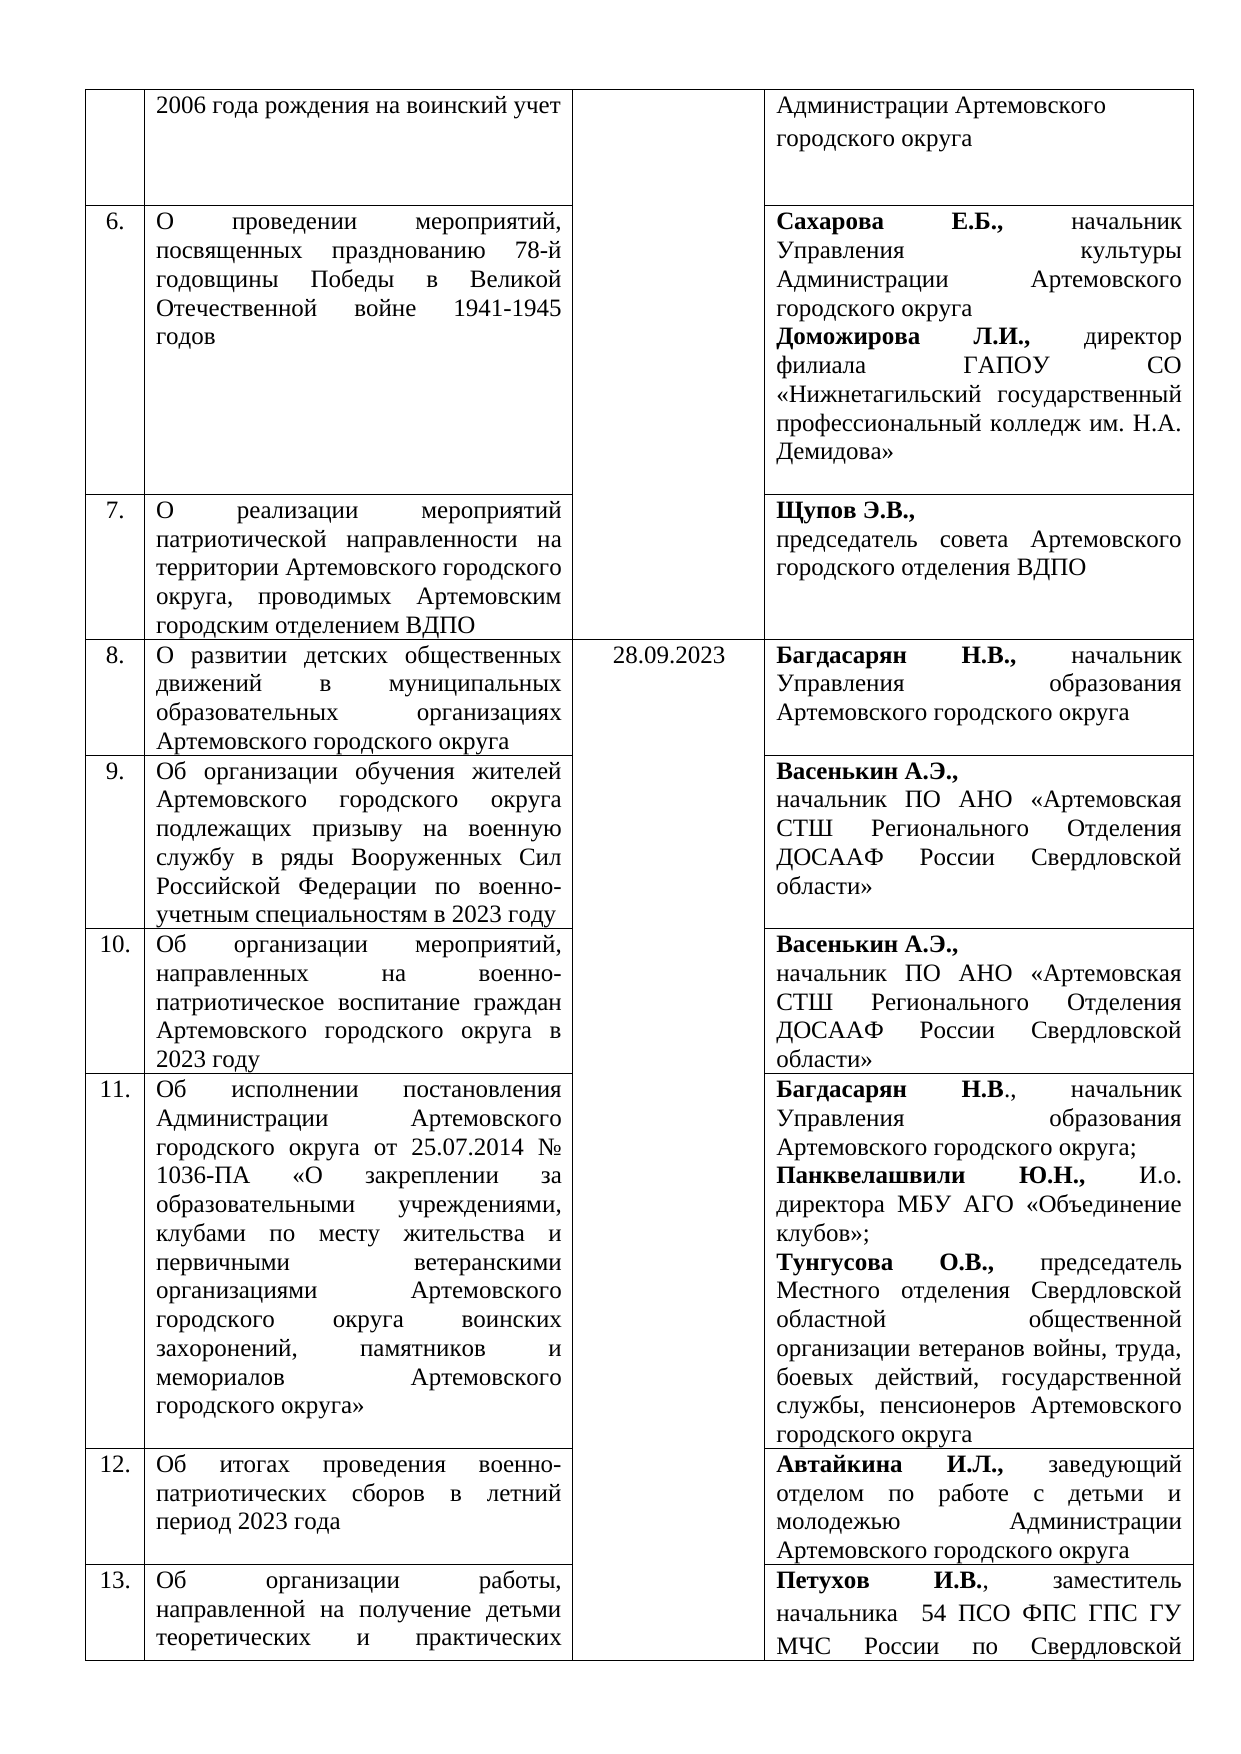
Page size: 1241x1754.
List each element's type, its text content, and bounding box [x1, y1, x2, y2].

table_cell Васенькин А.Э., начальник ПО АНО «Артемовская СТШ Регионального Отделения ДОСААФ России Свердловской области» [765, 756, 1193, 928]
table_cell 7. [86, 495, 144, 639]
table_cell Щупов Э.В., председатель совета Артемовского городского отделения ВДПО [765, 495, 1193, 639]
table_cell Автайкина И.Л., заведующий отделом по работе с детьми и молодежью Администрации Артемовского городского округа [765, 1449, 1193, 1564]
table_cell 5. [86, 90, 144, 205]
table_cell Багдасарян Н.В., начальник Управления образования Артемовского городского округа; Панквелашвили Ю.Н., И.о. директора МБУ АГО «Объединение клубов»; Тунгусова О.В., председатель Местного отделения Свердловской областной общественной организации ветеранов войны, труда, боевых действий, государственной службы, пенсионеров Артемовского городского округа [765, 1074, 1193, 1448]
table_cell 8. [86, 640, 144, 755]
table_cell 9. [86, 756, 144, 928]
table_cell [145, 1565, 572, 1660]
table_cell Об организации мероприятий, направленных на военно-патриотическое воспитание граждан Артемовского городского округа в 2023 году [145, 929, 572, 1073]
table_cell Багдасарян Н.В., начальник Управления образования Артемовского городского округа [765, 640, 1193, 755]
table_cell О развитии детских общественных движений в муниципальных образовательных организациях Артемовского городского округа [145, 640, 572, 755]
table_cell О проведении мероприятий, посвященных празднованию 78-й годовщины Победы в Великой Отечественной войне 1941-1945 годов [145, 206, 572, 494]
table_cell 12. [86, 1449, 144, 1564]
table_cell 11. [86, 1074, 144, 1448]
table_cell 6. [86, 206, 144, 494]
table_cell Об организации обучения жителей Артемовского городского округа подлежащих призыву на военную службу в ряды Вооруженных Сил Российской Федерации по военно-учетным специальностям в 2023 году [145, 756, 572, 928]
table_cell 10. [86, 929, 144, 1073]
table_cell Об исполнении постановления Администрации Артемовского городского округа от 25.07.2014 № 1036-ПА «О закреплении за образовательными учреждениями, клубами по месту жительства и первичными ветеранскими организациями Артемовского городского округа воинских захоронений, памятников и мемориалов Артемовского городского округа» [145, 1074, 572, 1448]
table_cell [765, 90, 1193, 205]
table_cell 28.09.2023 [573, 640, 764, 1660]
table_cell Васенькин А.Э., начальник ПО АНО «Артемовская СТШ Регионального Отделения ДОСААФ России Свердловской области» [765, 929, 1193, 1073]
table_cell Об итогах проведения военно-патриотических сборов в летний период 2023 года [145, 1449, 572, 1564]
table_cell О реализации мероприятий патриотической направленности на территории Артемовского городского округа, проводимых Артемовским городским отделением ВДПО [145, 495, 572, 639]
table_cell 13. [86, 1565, 144, 1660]
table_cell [765, 1565, 1193, 1660]
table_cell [145, 90, 572, 205]
table_cell Сахарова Е.Б., начальник Управления культуры Администрации Артемовского городского округа Доможирова Л.И., директор филиала ГАПОУ СО «Нижнетагильский государственный профессиональный колледж им. Н.А. Демидова» [765, 206, 1193, 494]
